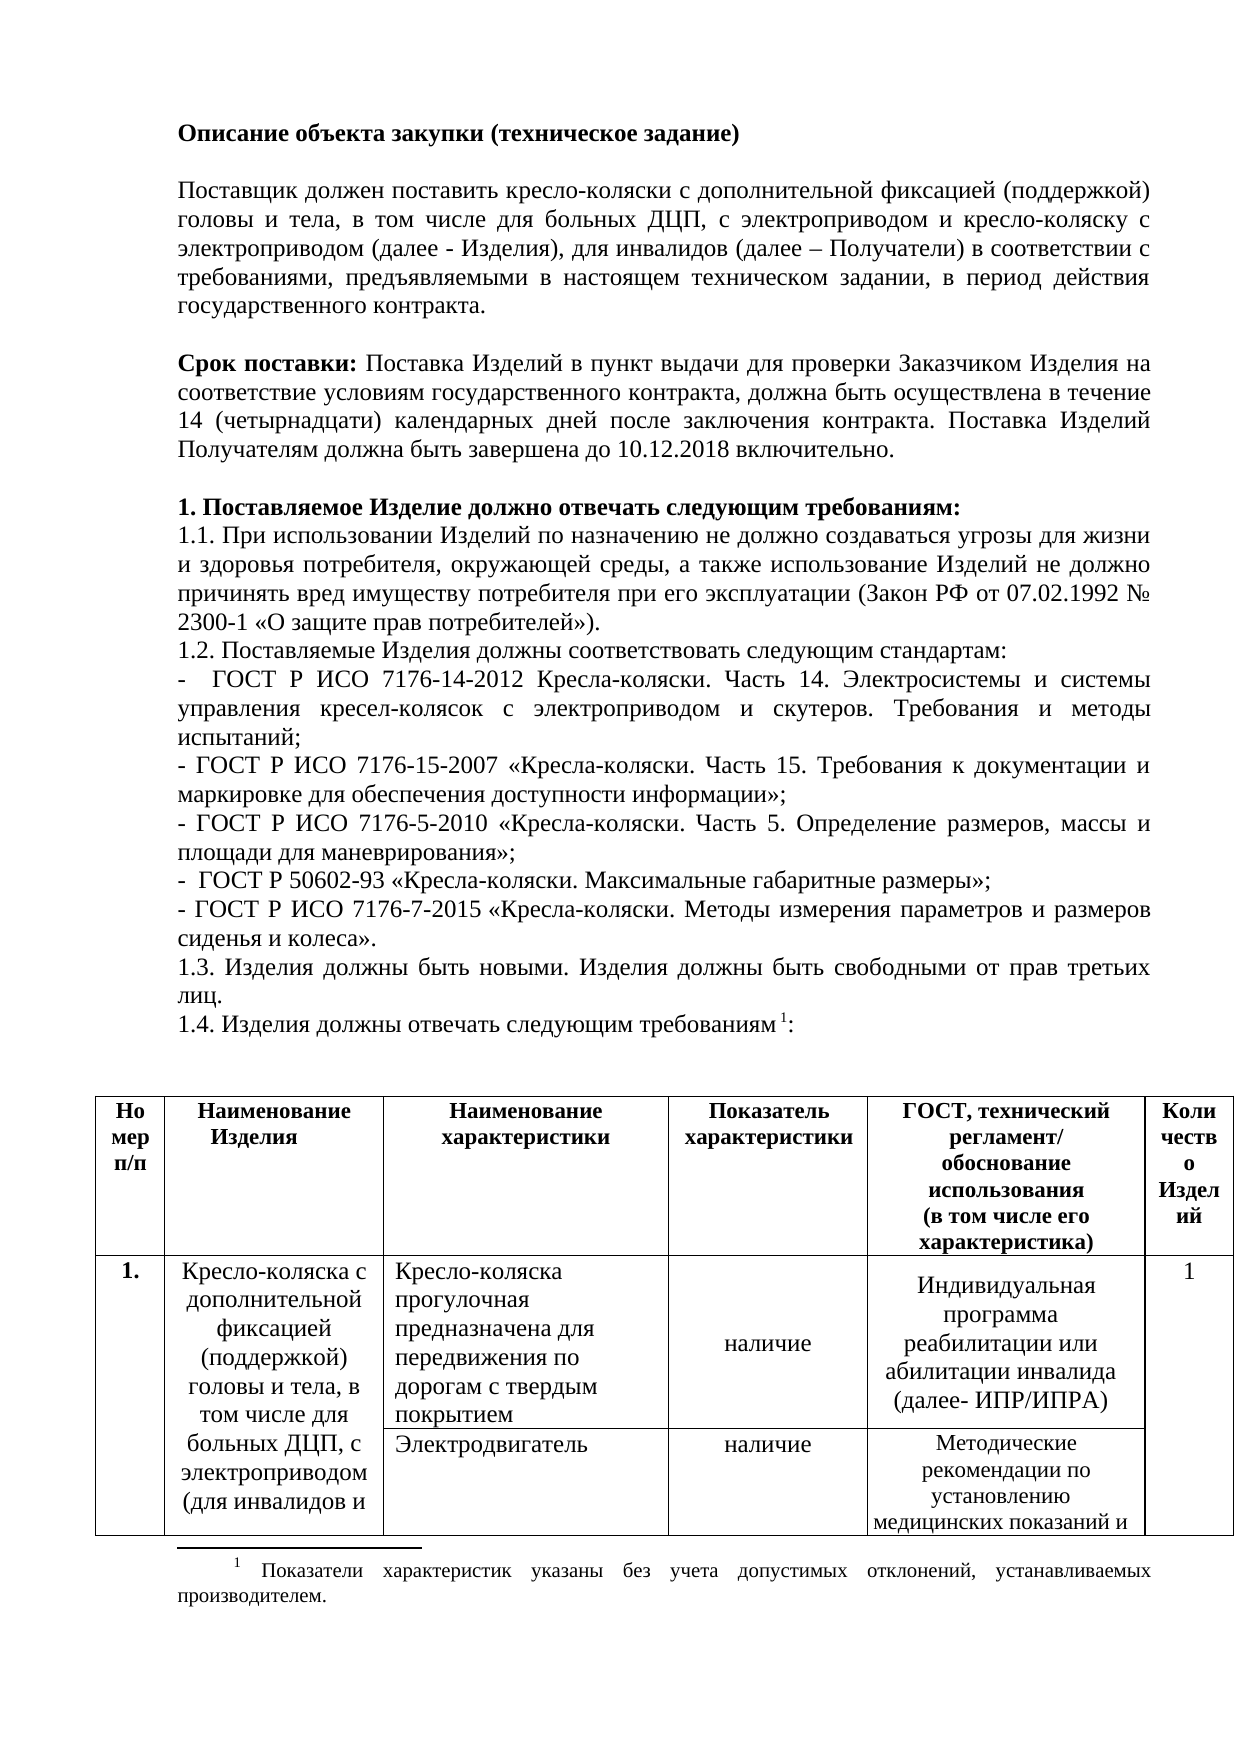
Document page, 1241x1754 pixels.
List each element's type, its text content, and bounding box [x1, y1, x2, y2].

table_cell Электродвигатель [384, 1429, 668, 1535]
table_header Но мер п/п [96, 1097, 164, 1255]
table_cell Кресло-коляска c дополнительной фиксацией (поддержкой) головы и тела, в том числе для больных ДЦП, с электроприводом (для инвалидов и детей-инвалидов) [165, 1256, 383, 1535]
table_cell Кресло-коляска прогулочная предназначена для передвижения по дорогам с твердым покрытием [384, 1256, 668, 1428]
text Описание объекта закупки (техническое задание) [177, 118, 1152, 147]
table_header Количество Изделий [1146, 1097, 1233, 1255]
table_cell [868, 1429, 1144, 1535]
text 1.3. Изделия должны быть новыми. Изделия должны быть свободными от прав третьих лиц. [177, 952, 1152, 1009]
table_cell 1. [96, 1256, 164, 1535]
table_header Показатель характеристики [669, 1097, 867, 1255]
table_header ГОСТ, технический регламент/ обоснование использования (в том числе его характеристика) [868, 1097, 1144, 1255]
text - ГОСТ Р 50602-93 «Кресла-коляски. Максимальные габаритные размеры»; [177, 866, 1152, 894]
table_cell наличие [669, 1256, 867, 1428]
text 1.2. Поставляемые Изделия должны соответствовать следующим стандартам: [177, 636, 1152, 664]
text - ГОСТ Р ИСО 7176-7-2015 «Кресла-коляски. Методы измерения параметров и размеров сиденья и колеса». [177, 894, 1152, 952]
table_cell 1 [1146, 1256, 1233, 1535]
text - ГОСТ Р ИСО 7176-15-2007 «Кресла-коляски. Часть 15. Требования к документации и маркировке для обеспечения доступности информации»; [177, 751, 1152, 808]
table_header Наименование Изделия [165, 1097, 383, 1255]
text Поставщик должен поставить кресло-коляски с дополнительной фиксацией (поддержкой) головы и тела, в том числе для больных ДЦП, с электроприводом и кресло-коляску с электроприводом (далее - Изделия), для инвалидов (далее – Получатели) в соответствии с требованиями, предъявляемыми в настоящем техническом задании, в период действия государственного контракта. [177, 176, 1151, 319]
text Срок поставки: Поставка Изделий в пункт выдачи для проверки Заказчиком Изделия на соответствие условиям государственного контракта, должна быть осуществлена в течение 14 (четырнадцати) календарных дней после заключения контракта. Поставка Изделий Получателям должна быть завершена до 10.12.2018 включительно. [177, 348, 1152, 463]
table_header Наименование характеристики [384, 1097, 668, 1255]
text 1.1. При использовании Изделий по назначению не должно создаваться угрозы для жизни и здоровья потребителя, окружающей среды, а также использование Изделий не должно причинять вред имуществу потребителя при его эксплуатации (Закон РФ от 07.02.1992 № 2300-1 «О защите прав потребителей»). [177, 521, 1152, 636]
text - ГОСТ Р ИСО 7176-5-2010 «Кресла-коляски. Часть 5. Определение размеров, массы и площади для маневрирования»; [177, 808, 1152, 866]
table_cell наличие [669, 1429, 867, 1535]
text 1.4. Изделия должны отвечать следующим требованиям : [177, 1009, 1152, 1038]
table_cell Индивидуальная программа реабилитации или абилитации инвалида (далее- ИПР/ИПРА) [868, 1256, 1144, 1428]
text 1. Поставляемое Изделие должно отвечать следующим требованиям: [177, 492, 1152, 521]
text - ГОСТ Р ИСО 7176-14-2012 Кресла-коляски. Часть 14. Электросистемы и системы управления кресел-колясок с электроприводом и скутеров. Требования и методы испытаний; [177, 664, 1152, 751]
